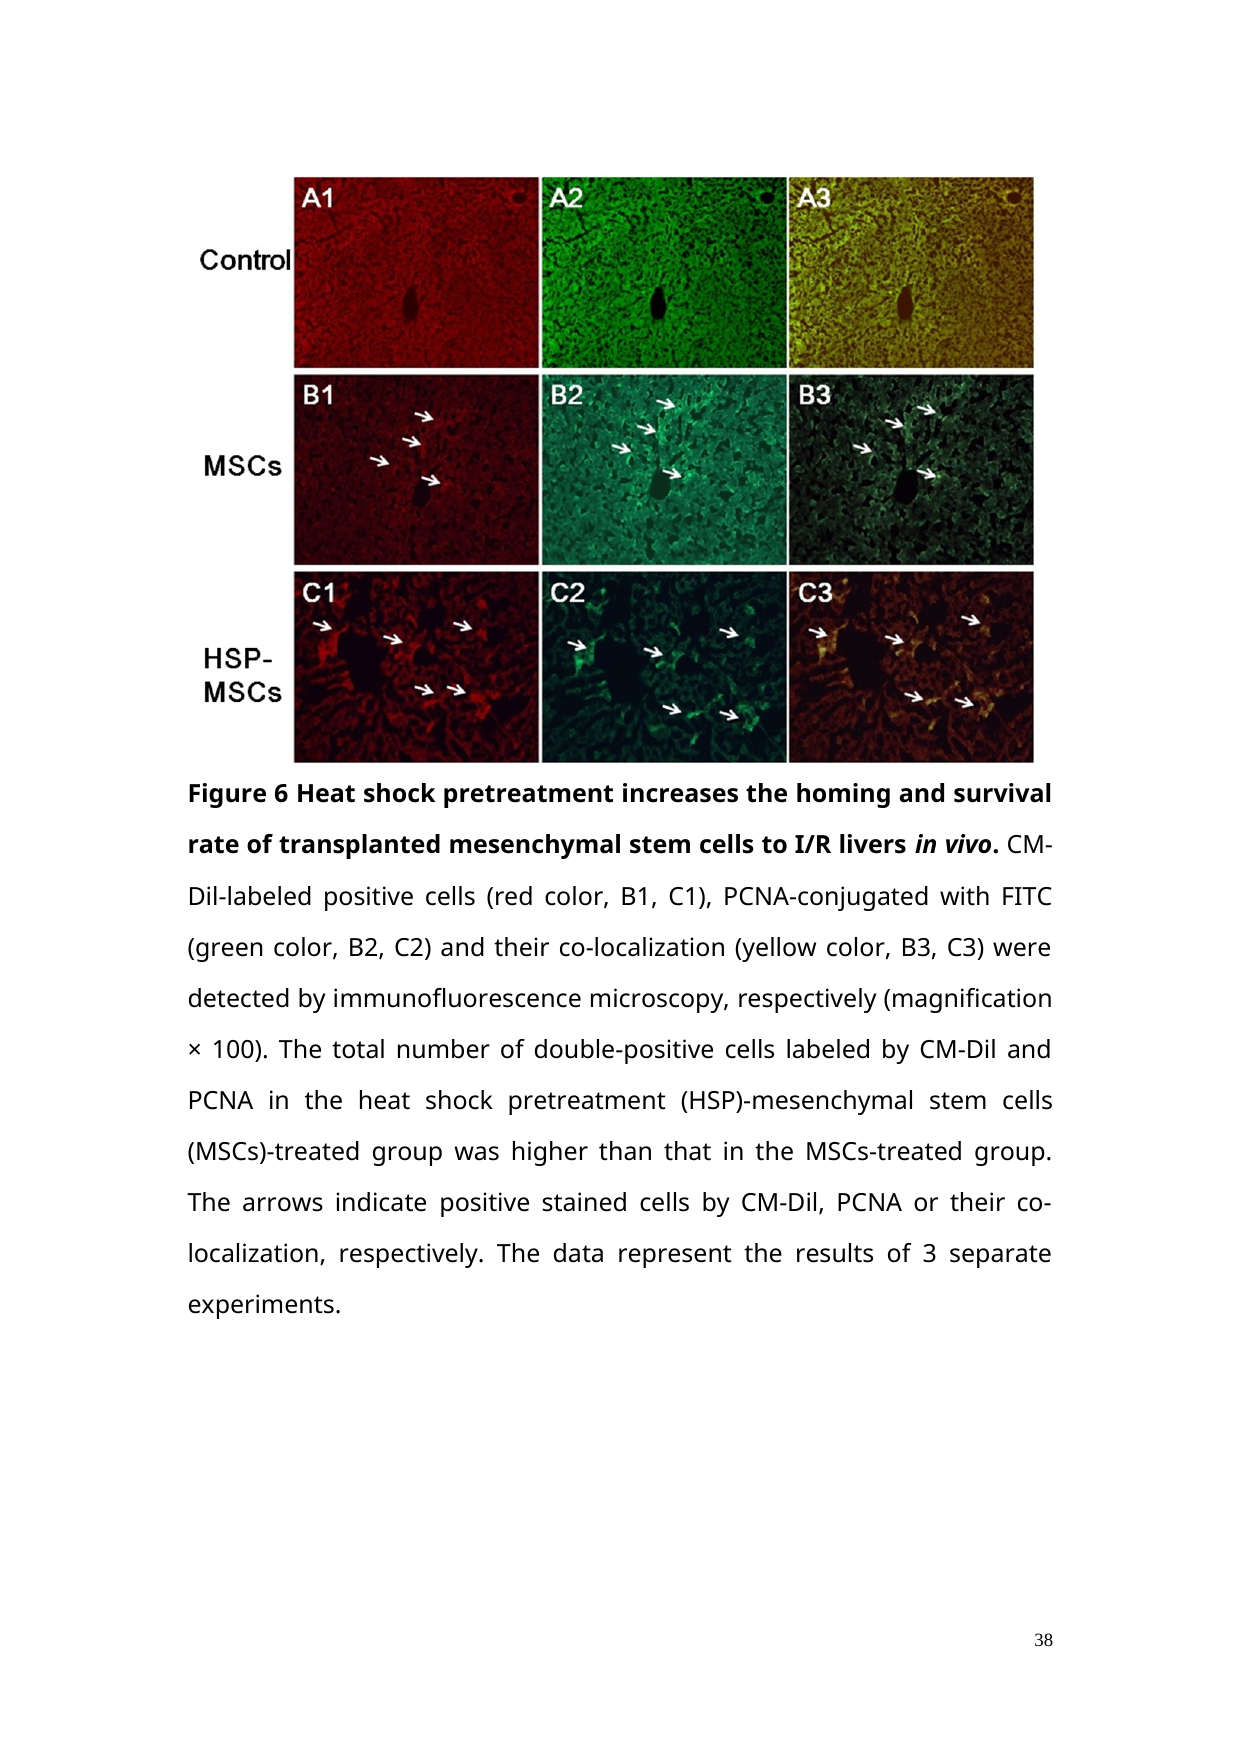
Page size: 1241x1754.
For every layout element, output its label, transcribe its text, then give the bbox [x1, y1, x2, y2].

text Figure 6 Heat shock pretreatment increases the homing and survival rate of transplanted mesenchymal stem cells to I/R livers in vivo. CM-Dil-labeled positive cells (red color, B1, C1), PCNA-conjugated with FITC (green color, B2, C2) and their co-localization (yellow color, B3, C3) were detected by immunofluorescence microscopy, respectively (magnification × 100). The total number of double-positive cells labeled by CM-Dil and PCNA in the heat shock pretreatment (HSP)-mesenchymal stem cells (MSCs)-treated group was higher than that in the MSCs-treated group. The arrows indicate positive stained cells by CM-Dil, PCNA or their co-localization, respectively. The data represent the results of 3 separate experiments. [187, 776, 1053, 1321]
picture [187, 162, 1041, 764]
